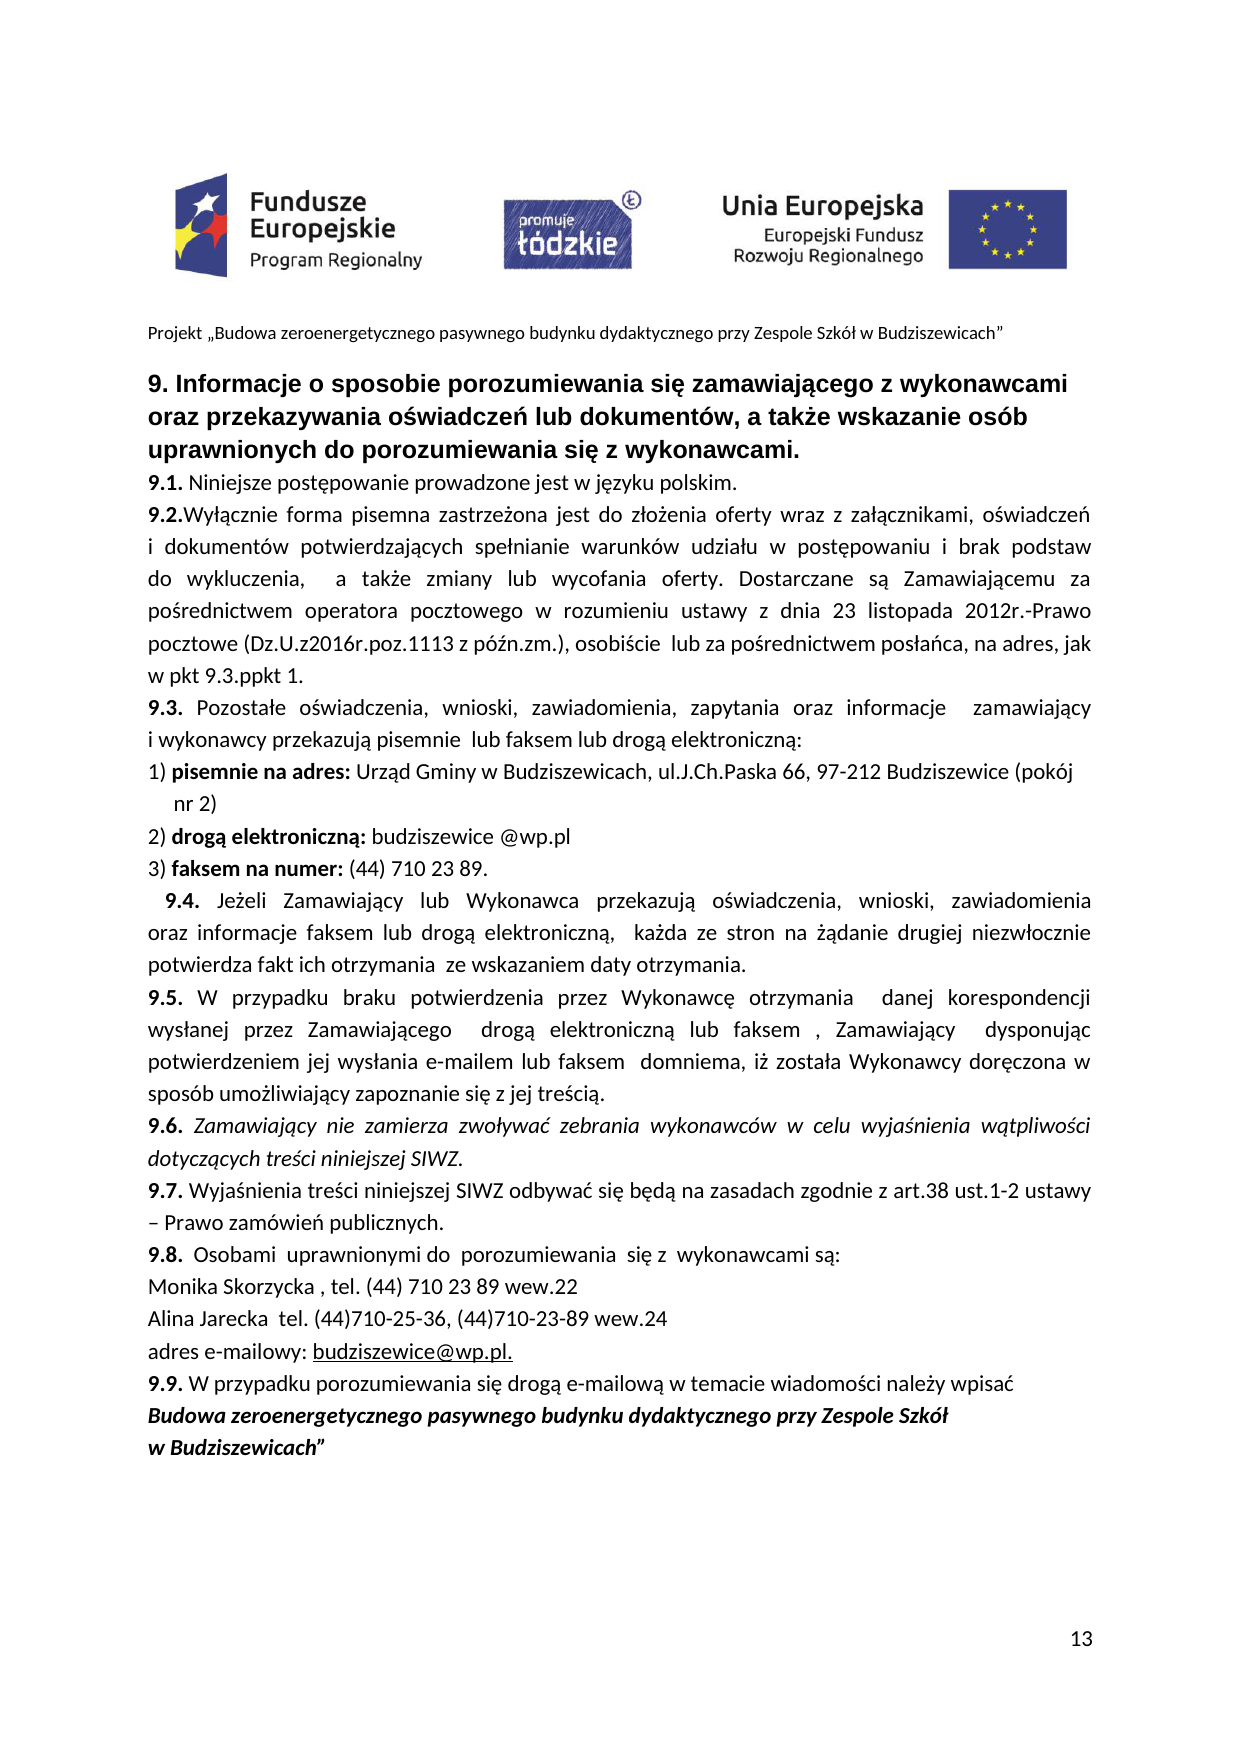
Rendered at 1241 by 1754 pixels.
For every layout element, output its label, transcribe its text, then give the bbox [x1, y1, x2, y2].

text 9.5. W przypadku braku potwierdzenia przez Wykonawcę otrzymania danej korespondencji wysłanej przez Zamawiającego drogą elektroniczną lub faksem , Zamawiający dysponując potwierdzeniem jej wysłania e-mailem lub faksem domniema, iż została Wykonawcy doręczona w sposób umożliwiający zapoznanie się z jej treścią. [148, 983, 1093, 1107]
text 1) pisemnie na adres: Urząd Gminy w Budziszewicach, ul.J.Ch.Paska 66, 97-212 Budziszewice (pokój [148, 757, 1093, 785]
text 9. Informacje o sposobie porozumiewania się zamawiającego z wykonawcami oraz przekazywania oświadczeń lub dokumentów, a także wskazanie osób uprawnionych do porozumiewania się z wykonawcami. [148, 369, 1093, 463]
text 9.8. Osobami uprawnionymi do porozumiewania się z wykonawcami są: [148, 1240, 1093, 1268]
text adres e-mailowy: budziszewice@wp.pl. [148, 1337, 1093, 1365]
text 9.4. Jeżeli Zamawiający lub Wykonawca przekazują oświadczenia, wnioski, zawiadomienia oraz informacje faksem lub drogą elektroniczną, każda ze stron na żądanie drugiej niezwłocznie potwierdza fakt ich otrzymania ze wskazaniem daty otrzymania. [148, 886, 1093, 978]
text 3) faksem na numer: (44) 710 23 89. [148, 854, 1093, 882]
text 9.7. Wyjaśnienia treści niniejszej SIWZ odbywać się będą na zasadach zgodnie z art.38 ust.1-2 ustawy – Prawo zamówień publicznych. [148, 1176, 1093, 1236]
text Projekt „Budowa zeroenergetycznego pasywnego budynku dydaktycznego przy Zespole Szkół w Budziszewicach” [148, 321, 1093, 344]
text 9.9. W przypadku porozumiewania się drogą e-mailową w temacie wiadomości należy wpisać Budowa zeroenergetycznego pasywnego budynku dydaktycznego przy Zespole Szkół w Budziszewicach” [148, 1369, 1093, 1461]
text 9.3. Pozostałe oświadczenia, wnioski, zawiadomienia, zapytania oraz informacje zamawiający i wykonawcy przekazują pisemnie lub faksem lub drogą elektroniczną: [148, 693, 1093, 753]
text 9.2.Wyłącznie forma pisemna zastrzeżona jest do złożenia oferty wraz z załącznikami, oświadczeń i dokumentów potwierdzających spełnianie warunków udziału w postępowaniu i brak podstaw do wykluczenia, a także zmiany lub wycofania oferty. Dostarczane są Zamawiającemu za pośrednictwem operatora pocztowego w rozumieniu ustawy z dnia 23 listopada 2012r.-Prawo pocztowe (Dz.U.z2016r.poz.1113 z późn.zm.), osobiście lub za pośrednictwem posłańca, na adres, jak w pkt 9.3.ppkt 1. [148, 500, 1093, 689]
text 2) drogą elektroniczną: budziszewice @wp.pl [148, 822, 1093, 850]
text 9.6. Zamawiający nie zamierza zwoływać zebrania wykonawców w celu wyjaśnienia wątpliwości dotyczących treści niniejszej SIWZ. [148, 1111, 1093, 1172]
text nr 2) [148, 789, 1093, 818]
text Alina Jarecka tel. (44)710-25-36, (44)710-23-89 wew.24 [148, 1304, 1093, 1333]
text 9.1. Niniejsze postępowanie prowadzone jest w języku polskim. [148, 468, 1093, 496]
text Monika Skorzycka , tel. (44) 710 23 89 wew.22 [148, 1272, 1093, 1300]
